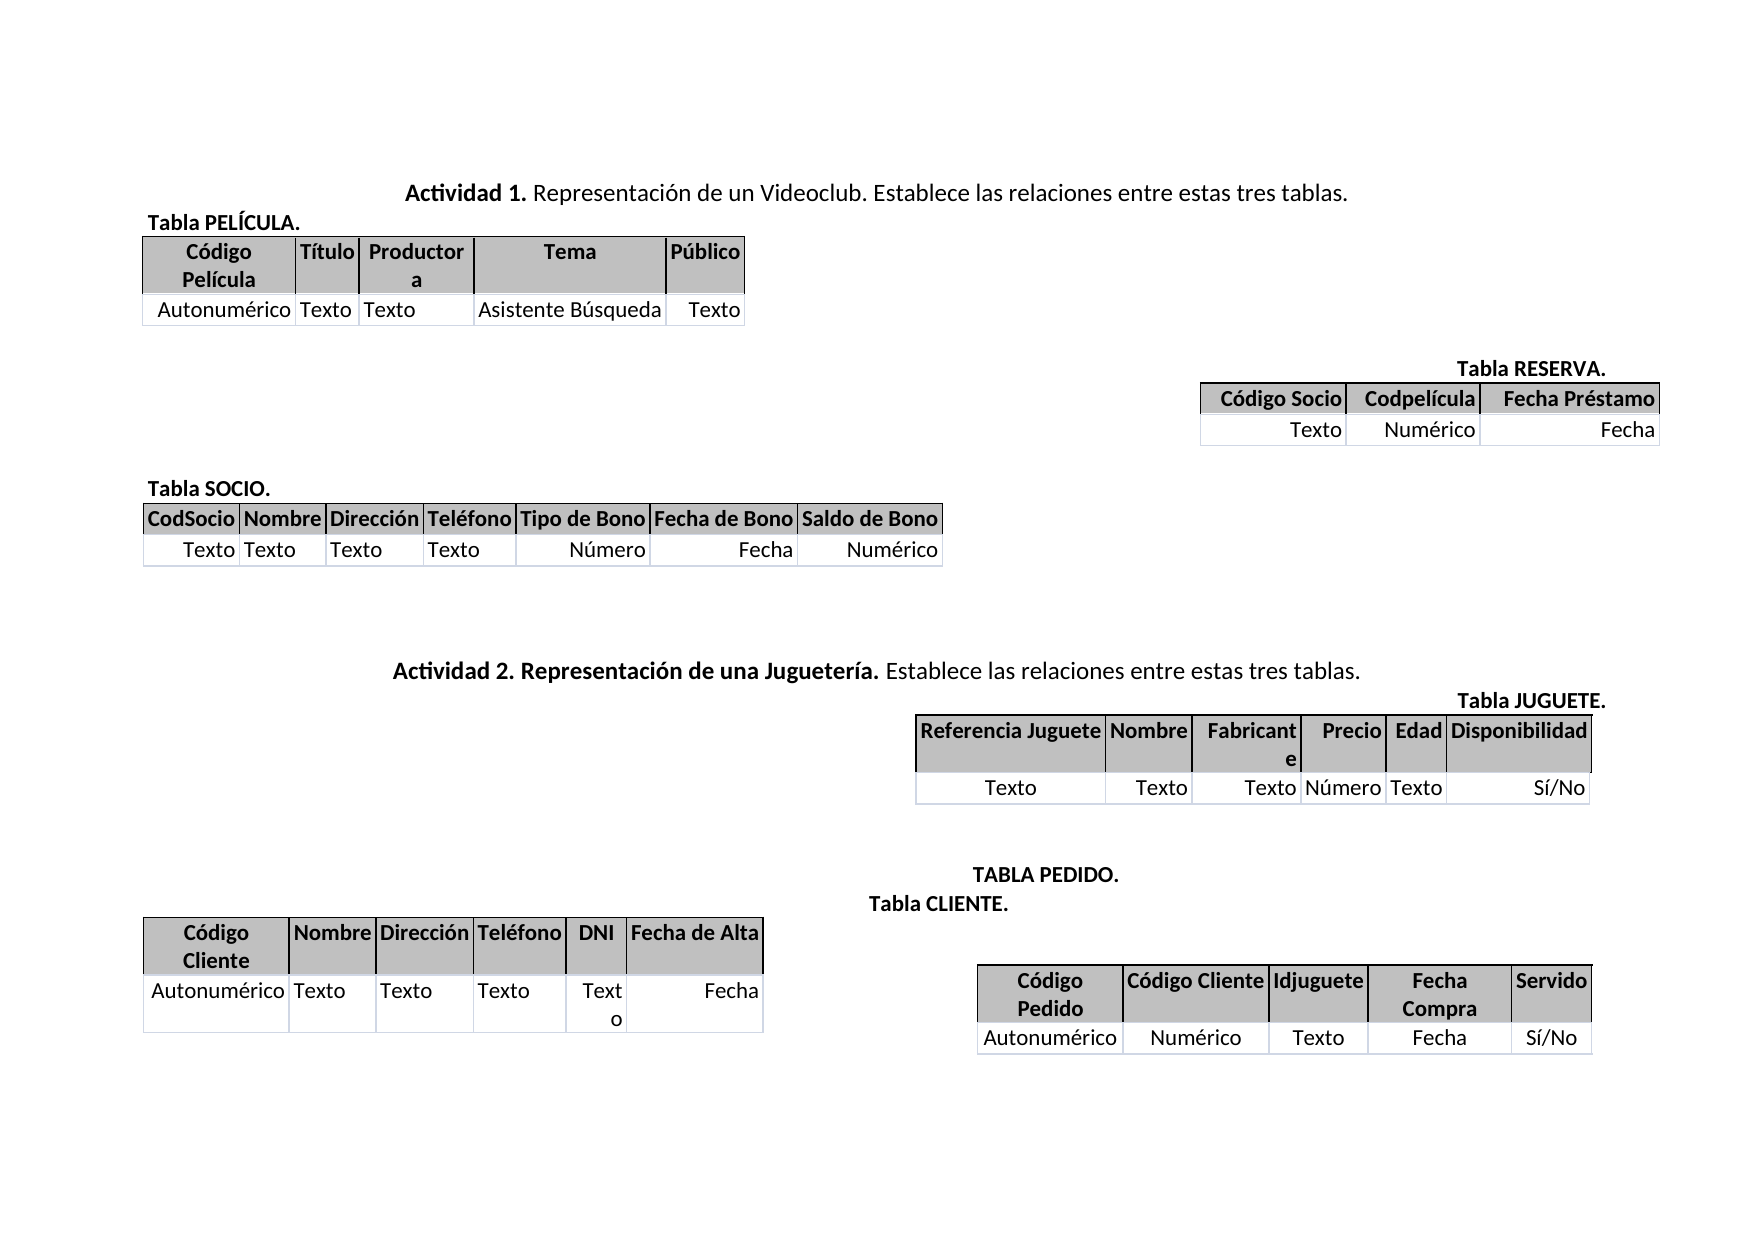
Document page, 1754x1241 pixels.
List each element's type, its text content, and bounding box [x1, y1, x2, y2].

table_header Fabricante [1193, 716, 1300, 772]
text Tabla JUGUETE. [148, 686, 1606, 714]
table_header Título [296, 237, 359, 293]
table_header Público [667, 237, 744, 293]
table_header Codpelícula [1347, 384, 1479, 413]
table_cell Texto [296, 295, 358, 325]
table_cell Texto [1387, 773, 1446, 803]
table_header Código Cliente [1124, 966, 1268, 1022]
table_header Código Pedido [978, 966, 1122, 1022]
text Actividad 1. Representación de un Videoclub. Establece las relaciones entre estas tres tablas. [148, 177, 1606, 208]
table_cell Número [517, 535, 649, 565]
table_cell Texto [567, 976, 626, 1032]
table_header Servido [1512, 966, 1591, 1022]
table_cell Autonumérico [144, 976, 288, 1032]
table_cell Autonumérico [978, 1023, 1122, 1053]
table_cell Texto [424, 535, 515, 565]
table_header Edad [1387, 716, 1446, 772]
text Tabla SOCIO. [148, 474, 1606, 502]
table_cell Texto [240, 535, 325, 565]
table_cell Texto [1201, 415, 1345, 445]
table_cell Texto [1106, 773, 1191, 803]
text Tabla CLIENTE. [148, 889, 1606, 917]
table_cell Sí/No [1512, 1023, 1591, 1053]
table_cell Fecha [627, 976, 762, 1032]
table_cell Numérico [1124, 1023, 1268, 1053]
table_header Fecha Compra [1369, 966, 1511, 1022]
table_cell Texto [1193, 773, 1300, 803]
table_cell Numérico [1347, 415, 1479, 445]
table_header Idjuguete [1270, 966, 1367, 1022]
table_cell Texto [360, 295, 473, 325]
table_header Disponibilidad [1447, 716, 1591, 772]
table_cell Autonumérico [143, 295, 295, 325]
text TABLA PEDIDO. [148, 861, 1606, 889]
text Tabla RESERVA. [148, 354, 1606, 382]
table_cell Numérico [798, 535, 942, 565]
table_header CodSocio [144, 504, 239, 534]
table_header Fecha de Alta [627, 918, 762, 974]
table_cell Fecha [1481, 415, 1659, 445]
table_cell Asistente Búsqueda [475, 295, 665, 325]
table_header Dirección [327, 504, 423, 534]
table_cell Texto [1270, 1023, 1367, 1053]
table_cell Texto [290, 976, 375, 1032]
table_header Fecha de Bono [651, 504, 797, 534]
table_cell Texto [144, 535, 239, 565]
table_cell Texto [667, 295, 744, 325]
table_cell Sí/No [1447, 773, 1589, 803]
table_header Teléfono [424, 504, 515, 534]
table_header Tema [475, 237, 666, 293]
text Tabla PELÍCULA. [148, 208, 1606, 236]
table_header Nombre [290, 918, 375, 974]
table_header Código Película [143, 237, 295, 293]
table_header Nombre [1106, 716, 1191, 772]
table_header Nombre [240, 504, 325, 534]
table_cell Texto [474, 976, 565, 1032]
table_cell Texto [327, 535, 423, 565]
table_cell Número [1302, 773, 1385, 803]
table_cell Fecha [651, 535, 797, 565]
table_cell Texto [377, 976, 473, 1032]
table_header DNI [567, 918, 626, 974]
table_header Saldo de Bono [798, 504, 942, 534]
table_header Fecha Préstamo [1481, 384, 1659, 413]
table_cell Texto [917, 773, 1105, 803]
table_header Referencia Juguete [917, 716, 1105, 772]
table_header Código Socio [1201, 384, 1345, 413]
table_header Teléfono [474, 918, 565, 974]
table_cell Fecha [1369, 1023, 1511, 1053]
table_header Precio [1302, 716, 1385, 772]
text Actividad 2. Representación de una Juguetería. Establece las relaciones entre estas tres tablas. [148, 656, 1606, 686]
table_header Tipo de Bono [517, 504, 649, 534]
table_header Productora [360, 237, 474, 293]
table_header Dirección [377, 918, 473, 974]
table_header Código Cliente [144, 918, 288, 974]
